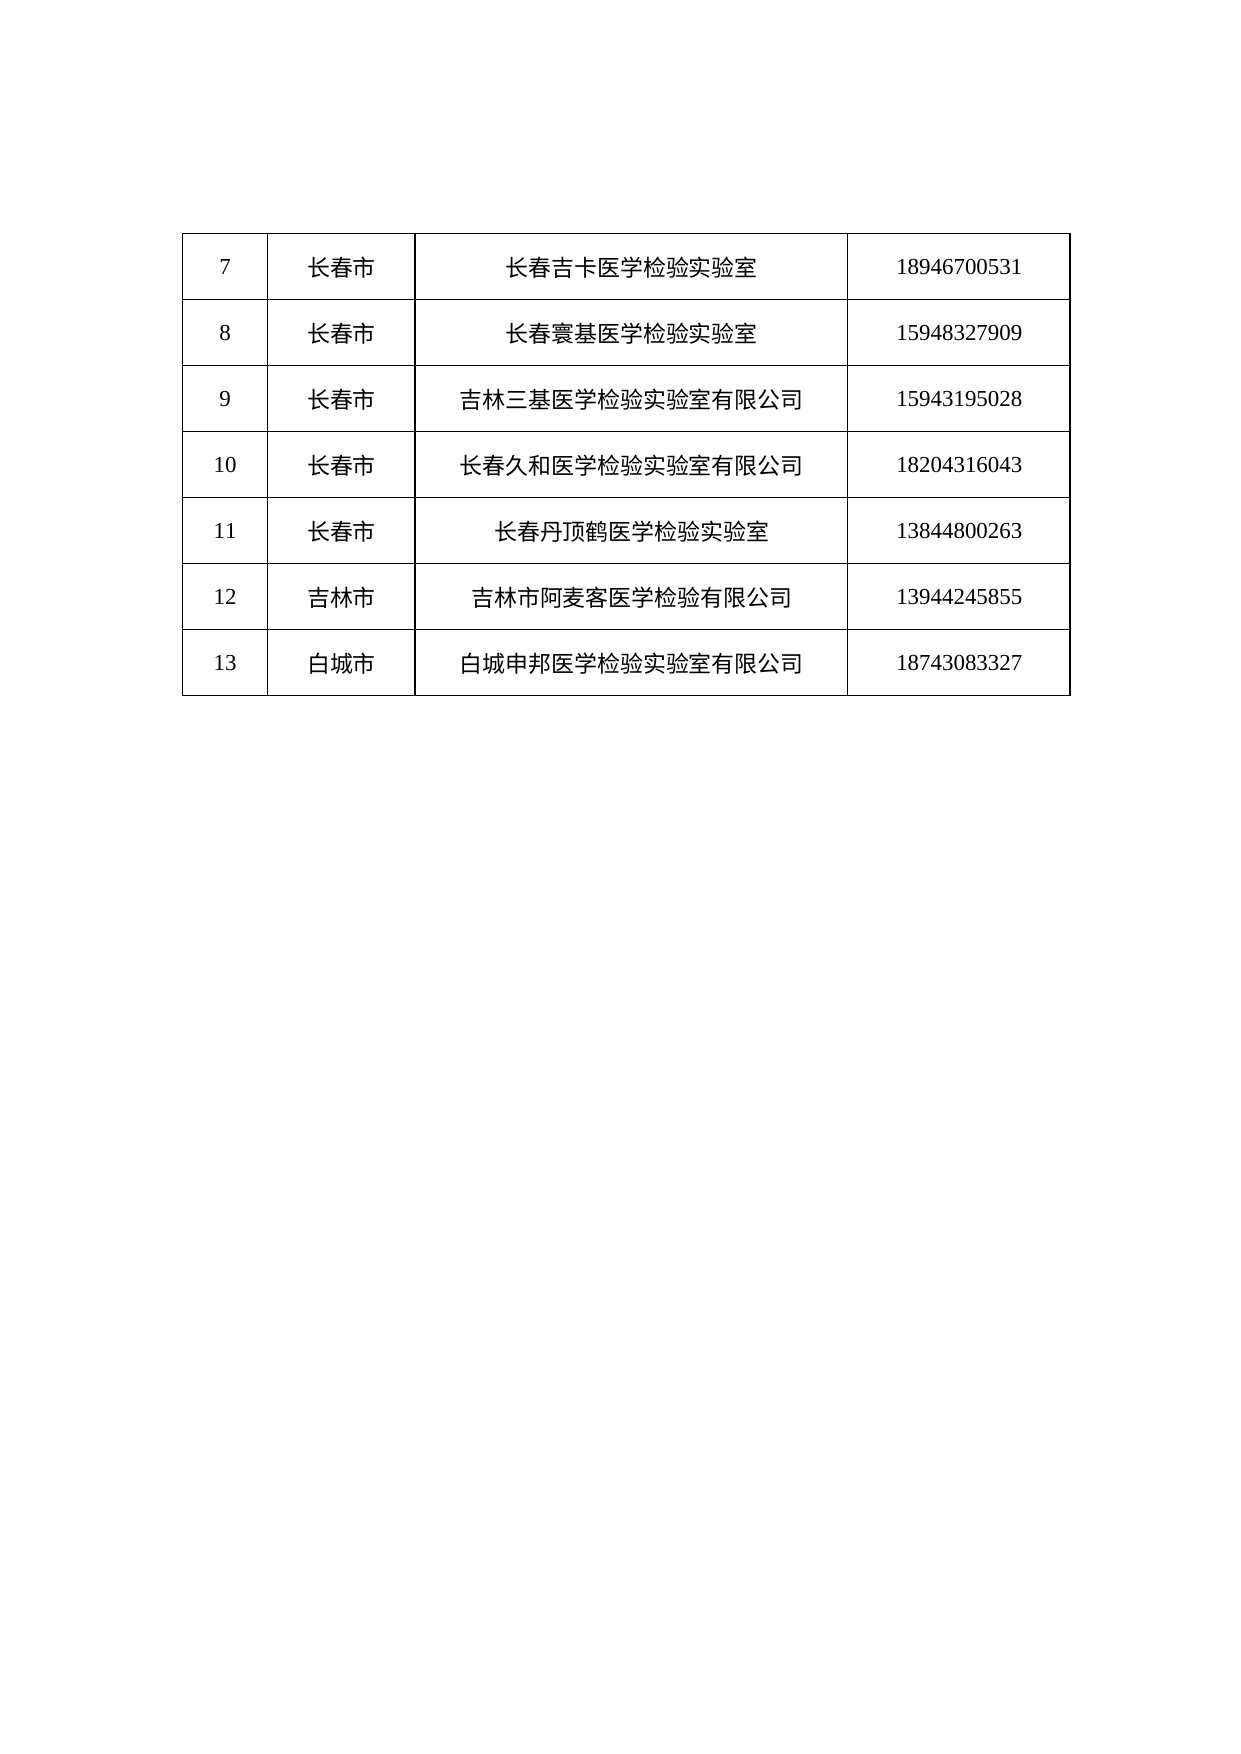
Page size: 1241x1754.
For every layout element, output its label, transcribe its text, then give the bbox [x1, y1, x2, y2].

table_cell 18743083327 [848, 630, 1069, 695]
table_cell 长春市 [268, 498, 414, 563]
table_cell 长春吉卡医学检验实验室 [416, 234, 847, 299]
table_cell 长春市 [268, 366, 414, 431]
table_cell 长春市 [268, 300, 414, 365]
table_cell 18946700531 [848, 234, 1069, 299]
table_cell 13 [183, 630, 267, 695]
table_cell 12 [183, 564, 267, 629]
table_cell 9 [183, 366, 267, 431]
table_cell 13944245855 [848, 564, 1069, 629]
table_cell 11 [183, 498, 267, 563]
table_cell 吉林三基医学检验实验室有限公司 [416, 366, 847, 431]
table_cell 白城申邦医学检验实验室有限公司 [416, 630, 847, 695]
table_cell 长春市 [268, 234, 414, 299]
table_cell 吉林市 [268, 564, 414, 629]
table_cell 15943195028 [848, 366, 1069, 431]
table_cell 8 [183, 300, 267, 365]
table_cell 10 [183, 432, 267, 497]
table_cell 吉林市阿麦客医学检验有限公司 [416, 564, 847, 629]
table_cell 7 [183, 234, 267, 299]
table_cell 长春市 [268, 432, 414, 497]
table_cell 18204316043 [848, 432, 1069, 497]
table_cell 长春寰基医学检验实验室 [416, 300, 847, 365]
table_cell 13844800263 [848, 498, 1069, 563]
table_cell 15948327909 [848, 300, 1069, 365]
table_cell 长春丹顶鹤医学检验实验室 [416, 498, 847, 563]
table_cell 长春久和医学检验实验室有限公司 [416, 432, 847, 497]
table_cell 白城市 [268, 630, 414, 695]
